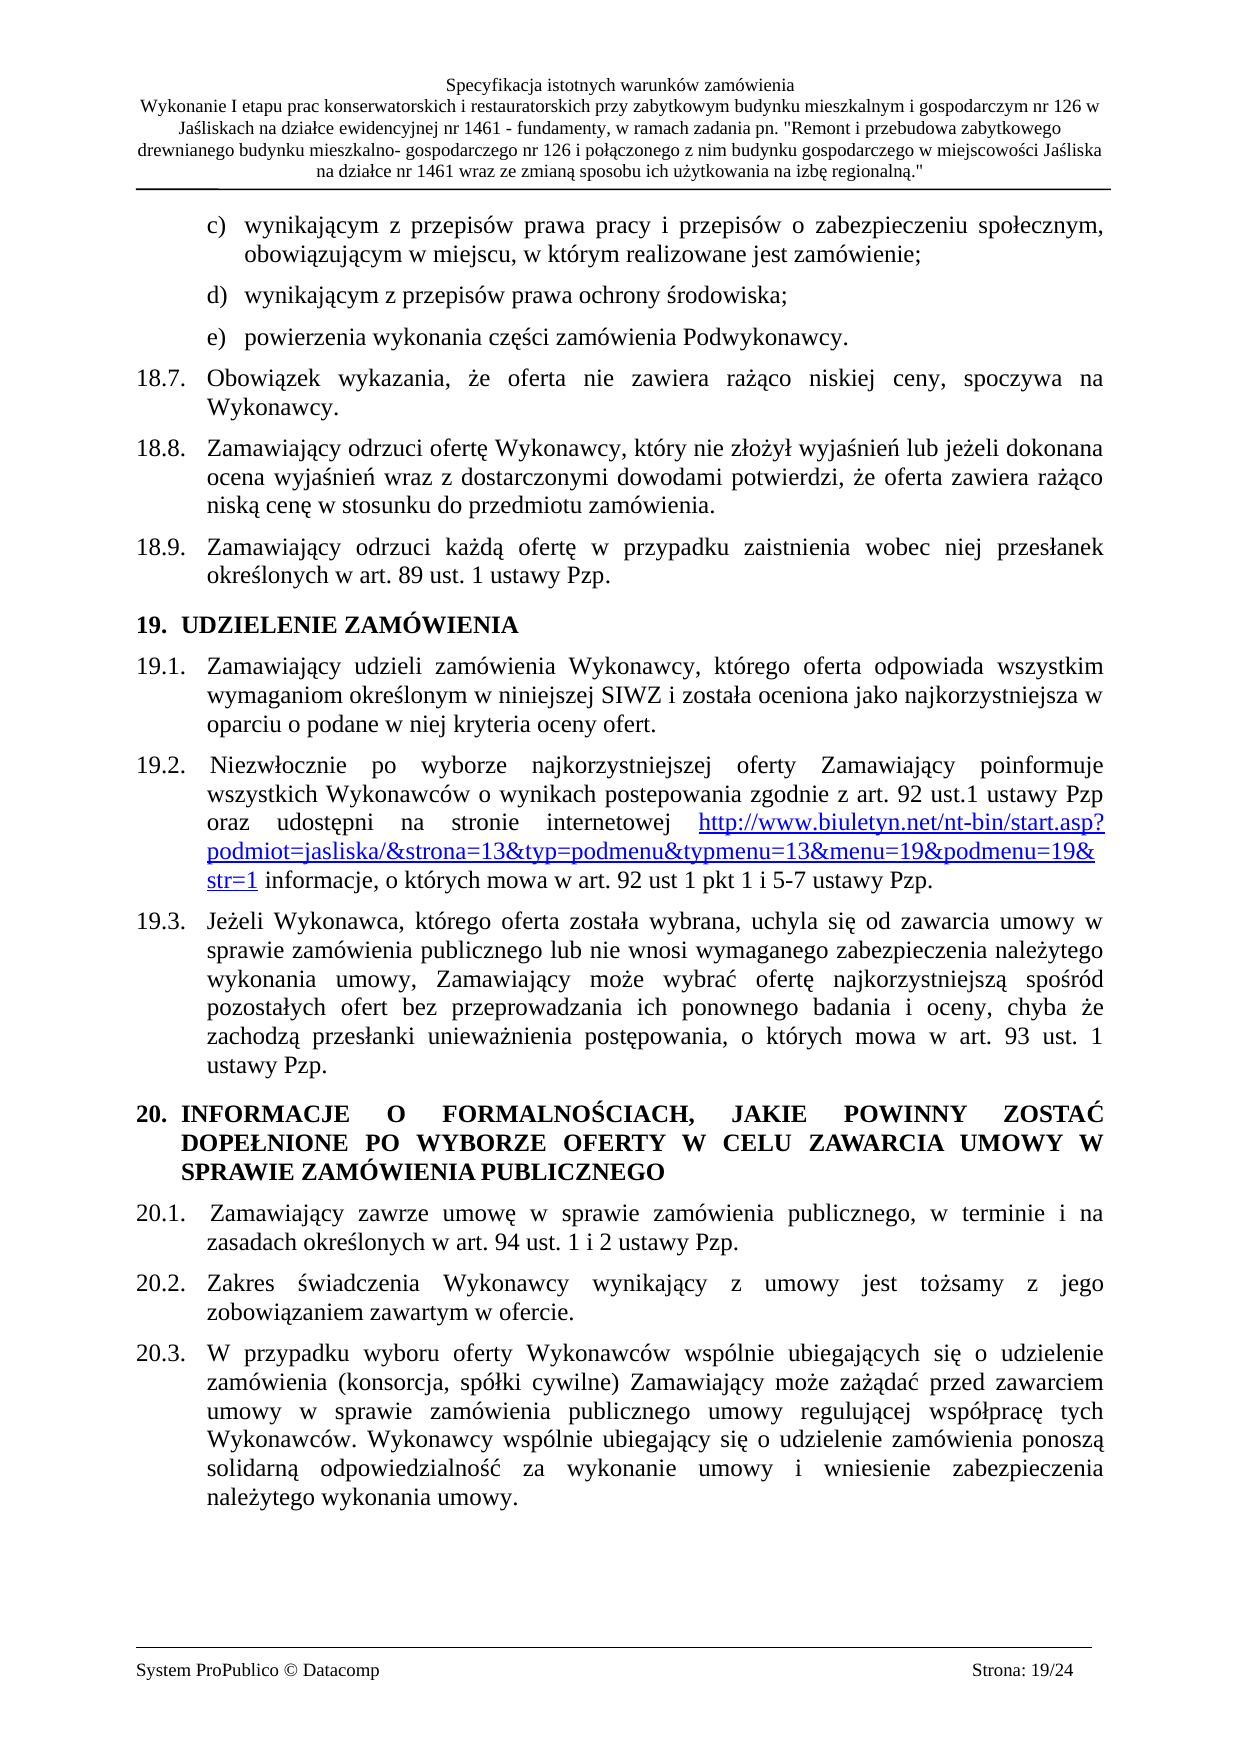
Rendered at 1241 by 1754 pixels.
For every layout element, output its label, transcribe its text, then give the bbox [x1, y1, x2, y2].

subtitle Jeżeli Wykonawca, którego oferta została wybrana, uchyla się od zawarcia umowy w sprawie zamówienia publicznego lub nie wnosi wymaganego zabezpieczenia należytego wykonania umowy, Zamawiający może wybrać ofertę najkorzystniejszą spośród pozostałych ofert bez przeprowadzania ich ponownego badania i oceny, chyba że zachodzą przesłanki unieważnienia postępowania, o których mowa w art. 93 ust. 1 ustawy Pzp. [136, 906, 1104, 1079]
subtitle Zamawiający udzieli zamówienia Wykonawcy, którego oferta odpowiada wszystkim wymaganiom określonym w niniejszej SIWZ i została oceniona jako najkorzystniejsza w oparciu o podane w niej kryteria oceny ofert. [136, 651, 1104, 737]
subtitle Obowiązek wykazania, że oferta nie zawiera rażąco niskiej ceny, spoczywa na Wykonawcy. [136, 363, 1104, 420]
subtitle Zamawiający zawrze umowę w sprawie zamówienia publicznego, w terminie i na zasadach określonych w art. 94 ust. 1 i 2 ustawy Pzp. [136, 1198, 1104, 1256]
subtitle wynikającym z przepisów prawa pracy i przepisów o zabezpieczeniu społecznym, obowiązującym w miejscu, w którym realizowane jest zamówienie; [207, 210, 1104, 268]
subtitle powierzenia wykonania części zamówienia Podwykonawcy. [207, 322, 1104, 350]
subtitle Zamawiający odrzuci każdą ofertę w przypadku zaistnienia wobec niej przesłanek określonych w art. 89 ust. 1 ustawy Pzp. [136, 532, 1104, 589]
subtitle Niezwłocznie po wyborze najkorzystniejszej oferty Zamawiający poinformuje wszystkich Wykonawców o wynikach postepowania zgodnie z art. 92 ust.1 ustawy Pzp oraz udostępni na stronie internetowej http://www.biuletyn.net/nt-bin/start.asp?podmiot=jasliska/&strona=13&typ=podmenu&typmenu=13&menu=19&podmenu=19&str=1 informacje, o których mowa w art. 92 ust 1 pkt 1 i 5-7 ustawy Pzp. [136, 750, 1104, 894]
subtitle UDZIELENIE ZAMÓWIENIA [136, 610, 1104, 639]
subtitle W przypadku wyboru oferty Wykonawców wspólnie ubiegających się o udzielenie zamówienia (konsorcja, spółki cywilne) Zamawiający może zażądać przed zawarciem umowy w sprawie zamówienia publicznego umowy regulującej współpracę tych Wykonawców. Wykonawcy wspólnie ubiegający się o udzielenie zamówienia ponoszą solidarną odpowiedzialność za wykonanie umowy i wniesienie zabezpieczenia należytego wykonania umowy. [136, 1338, 1104, 1511]
subtitle Informacje o formalnościach, jakie powinny zostać dopełnione po wyborze oferty w celu zawarcia umowy w sprawie zamówienia publicznego [136, 1099, 1104, 1186]
subtitle Zakres świadczenia Wykonawcy wynikający z umowy jest tożsamy z jego zobowiązaniem zawartym w ofercie. [136, 1268, 1104, 1326]
subtitle Zamawiający odrzuci ofertę Wykonawcy, który nie złożył wyjaśnień lub jeżeli dokonana ocena wyjaśnień wraz z dostarczonymi dowodami potwierdzi, że oferta zawiera rażąco niską cenę w stosunku do przedmiotu zamówienia. [136, 433, 1104, 519]
subtitle wynikającym z przepisów prawa ochrony środowiska; [207, 280, 1104, 309]
